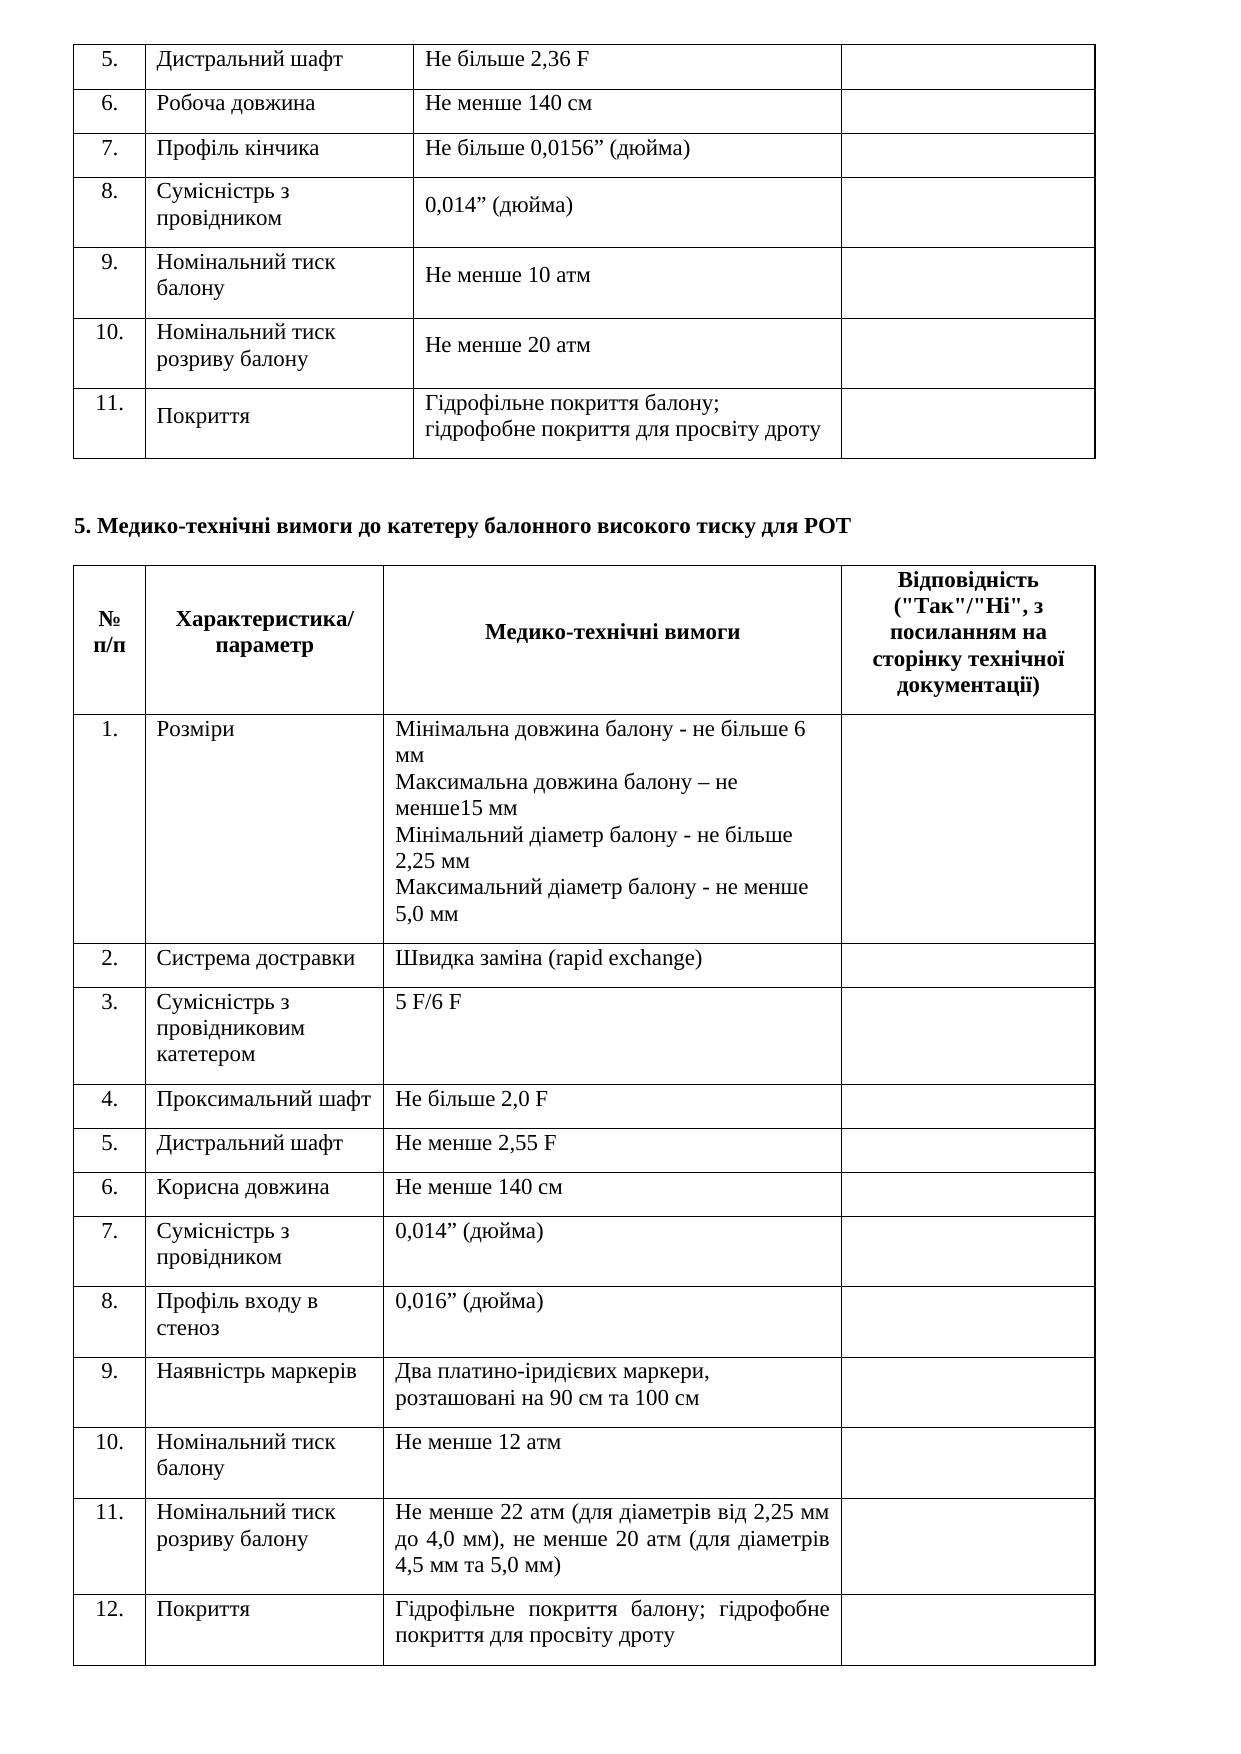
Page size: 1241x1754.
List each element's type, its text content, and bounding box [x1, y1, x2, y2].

table_cell Гідрофільне покриття балону; гідрофобне покриття для просвіту дроту [384, 1595, 841, 1664]
table_cell [842, 1217, 1094, 1286]
text 5. Медико-технічні вимоги до катетеру балонного високого тиску для POT [74, 512, 1181, 538]
table_cell 7. [74, 134, 145, 177]
table_cell [842, 1358, 1094, 1427]
table_cell Не менше 20 атм [414, 319, 841, 388]
table_cell 8. [74, 1287, 145, 1357]
table_header Медико-технічні вимоги [384, 566, 841, 714]
table_cell [842, 1595, 1094, 1664]
table_cell [842, 1173, 1094, 1216]
table_cell [842, 1499, 1094, 1594]
table_cell 5 F/6 F [384, 988, 841, 1083]
table_header Відповідність ("Так"/"Ні", з посиланням на сторінку технічної документації) [842, 566, 1094, 714]
table_cell [842, 389, 1094, 458]
table_cell Номінальний тиск балону [146, 1428, 383, 1497]
table_cell Сумісністрь з провідником [146, 178, 413, 247]
table_cell 11. [74, 389, 145, 458]
table_cell Покриття [146, 389, 413, 458]
table_cell Робоча довжина [146, 90, 413, 132]
table_cell 9. [74, 1358, 145, 1427]
table_cell Номінальний тиск балону [146, 248, 413, 317]
table_cell 7. [74, 1217, 145, 1286]
table_cell Не більше 2,0 F [384, 1085, 841, 1128]
table_cell Дистральний шафт [146, 45, 413, 88]
table_cell [842, 90, 1094, 132]
table_cell 10. [74, 319, 145, 388]
table_cell [842, 45, 1094, 88]
table_cell Систрема достравки [146, 944, 383, 987]
table_cell 0,016” (дюйма) [384, 1287, 841, 1357]
table_cell Не більше 0,0156” (дюйма) [414, 134, 841, 177]
table_cell 2. [74, 944, 145, 987]
table_header № п/п [74, 566, 145, 714]
table_cell 8. [74, 178, 145, 247]
table_cell Швидка заміна (rapid exchange) [384, 944, 841, 987]
table_cell 10. [74, 1428, 145, 1497]
table_cell Сумісністрь з провідником [146, 1217, 383, 1286]
table_cell Покриття [146, 1595, 383, 1664]
table_cell Номінальний тиск розриву балону [146, 1499, 383, 1594]
table_cell 6. [74, 1173, 145, 1216]
table_cell [842, 988, 1094, 1083]
table_cell 4. [74, 1085, 145, 1128]
table_cell Не більше 2,36 F [414, 45, 841, 88]
table_cell Дистральний шафт [146, 1129, 383, 1172]
table_cell Не менше 22 атм (для діаметрів від 2,25 мм до 4,0 мм), не менше 20 атм (для діаметрів 4,5 мм та 5,0 мм) [384, 1499, 841, 1594]
table_cell [842, 319, 1094, 388]
table_cell Два платино-іридієвих маркери, розташовані на 90 см та 100 см [384, 1358, 841, 1427]
table_cell Не менше 12 атм [384, 1428, 841, 1497]
table_cell Корисна довжина [146, 1173, 383, 1216]
table_cell Проксимальний шафт [146, 1085, 383, 1128]
table_cell 3. [74, 988, 145, 1083]
table_cell Гідрофільне покриття балону; гідрофобне покриття для просвіту дроту [414, 389, 841, 458]
table_cell [842, 1085, 1094, 1128]
table_cell Не менше 10 атм [414, 248, 841, 317]
table_cell 6. [74, 90, 145, 132]
table_cell Не менше 2,55 F [384, 1129, 841, 1172]
table_cell Профіль входу в стеноз [146, 1287, 383, 1357]
table_header Характеристика/ параметр [146, 566, 383, 714]
table_cell [842, 178, 1094, 247]
table_cell [842, 1129, 1094, 1172]
table_cell Профіль кінчика [146, 134, 413, 177]
table_cell Розміри [146, 715, 383, 943]
table_cell 12. [74, 1595, 145, 1664]
table_cell [842, 1287, 1094, 1357]
table_cell 11. [74, 1499, 145, 1594]
table_cell Номінальний тиск розриву балону [146, 319, 413, 388]
table_cell [842, 248, 1094, 317]
table_cell Наявністрь маркерів [146, 1358, 383, 1427]
table_cell Мінімальна довжина балону - не більше 6 мм Максимальна довжина балону – не менше15 мм Мінімальний діаметр балону - не більше 2,25 мм Максимальний діаметр балону - не менше 5,0 мм [384, 715, 841, 943]
table_cell 9. [74, 248, 145, 317]
table_cell [842, 715, 1094, 943]
table_cell 0,014” (дюйма) [384, 1217, 841, 1286]
table_cell [842, 944, 1094, 987]
table_cell 0,014” (дюйма) [414, 178, 841, 247]
table_cell 1. [74, 715, 145, 943]
table_cell [842, 134, 1094, 177]
table_cell 5. [74, 45, 145, 88]
table_cell 5. [74, 1129, 145, 1172]
table_cell Не менше 140 см [414, 90, 841, 132]
table_cell [842, 1428, 1094, 1497]
table_cell Сумісністрь з провідниковим катетером [146, 988, 383, 1083]
table_cell Не менше 140 см [384, 1173, 841, 1216]
